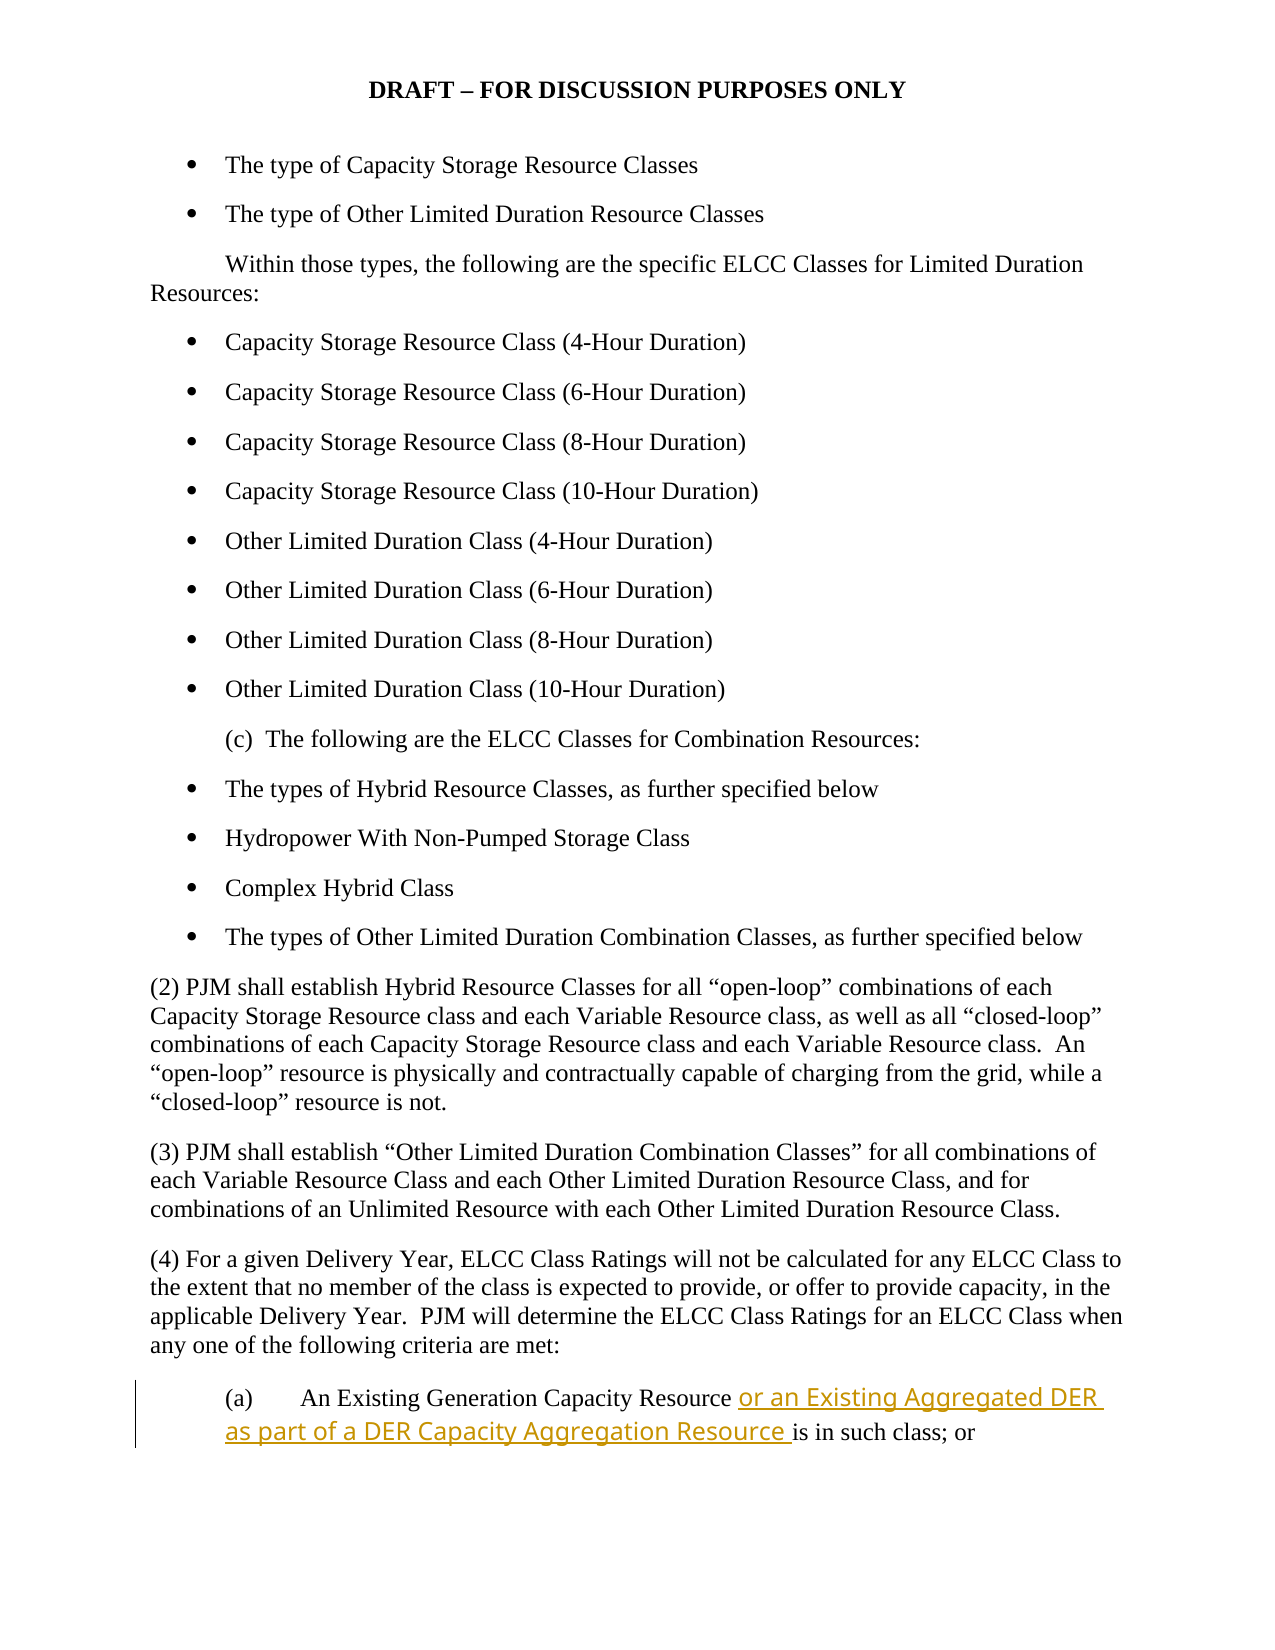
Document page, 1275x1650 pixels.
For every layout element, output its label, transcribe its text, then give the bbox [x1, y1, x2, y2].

list The types of Hybrid Resource Classes, as further specified below [187, 774, 1125, 802]
text (a) An Existing Generation Capacity Resource is in such class; or [225, 1379, 1125, 1448]
list Other Limited Duration Class (4-Hour Duration) [187, 526, 1125, 554]
list Capacity Storage Resource Class (10-Hour Duration) [187, 476, 1125, 505]
list The types of Other Limited Duration Combination Classes, as further specified below [187, 922, 1125, 951]
text (c) The following are the ELCC Classes for Combination Resources: [150, 724, 1125, 753]
list Capacity Storage Resource Class (4-Hour Duration) [187, 327, 1125, 356]
list Hydropower With Non-Pumped Storage Class [187, 823, 1125, 852]
list Other Limited Duration Class (8-Hour Duration) [187, 625, 1125, 654]
list The type of Other Limited Duration Resource Classes [187, 199, 1125, 228]
list Other Limited Duration Class (10-Hour Duration) [187, 674, 1125, 703]
list Other Limited Duration Class (6-Hour Duration) [187, 575, 1125, 604]
list Capacity Storage Resource Class (6-Hour Duration) [187, 377, 1125, 406]
list The type of Capacity Storage Resource Classes [187, 150, 1125, 179]
list Capacity Storage Resource Class (8-Hour Duration) [187, 427, 1125, 455]
text (2) PJM shall establish Hybrid Resource Classes for all “open-loop” combinations of each Capacity Storage Resource class and each Variable Resource class, as well as all “closed-loop” combinations of each Capacity Storage Resource class and each Variable Resource class. An “open-loop” resource is physically and contractually capable of charging from the grid, while a “closed-loop” resource is not. [150, 972, 1125, 1116]
list Complex Hybrid Class [187, 873, 1125, 902]
text Within those types, the following are the specific ELCC Classes for Limited Duration Resources: [150, 249, 1125, 307]
text (3) PJM shall establish “Other Limited Duration Combination Classes” for all combinations of each Variable Resource Class and each Other Limited Duration Resource Class, and for combinations of an Unlimited Resource with each Other Limited Duration Resource Class. [150, 1137, 1125, 1223]
text (4) For a given Delivery Year, ELCC Class Ratings will not be calculated for any ELCC Class to the extent that no member of the class is expected to provide, or offer to provide capacity, in the applicable Delivery Year. PJM will determine the ELCC Class Ratings for an ELCC Class when any one of the following criteria are met: [150, 1244, 1125, 1359]
